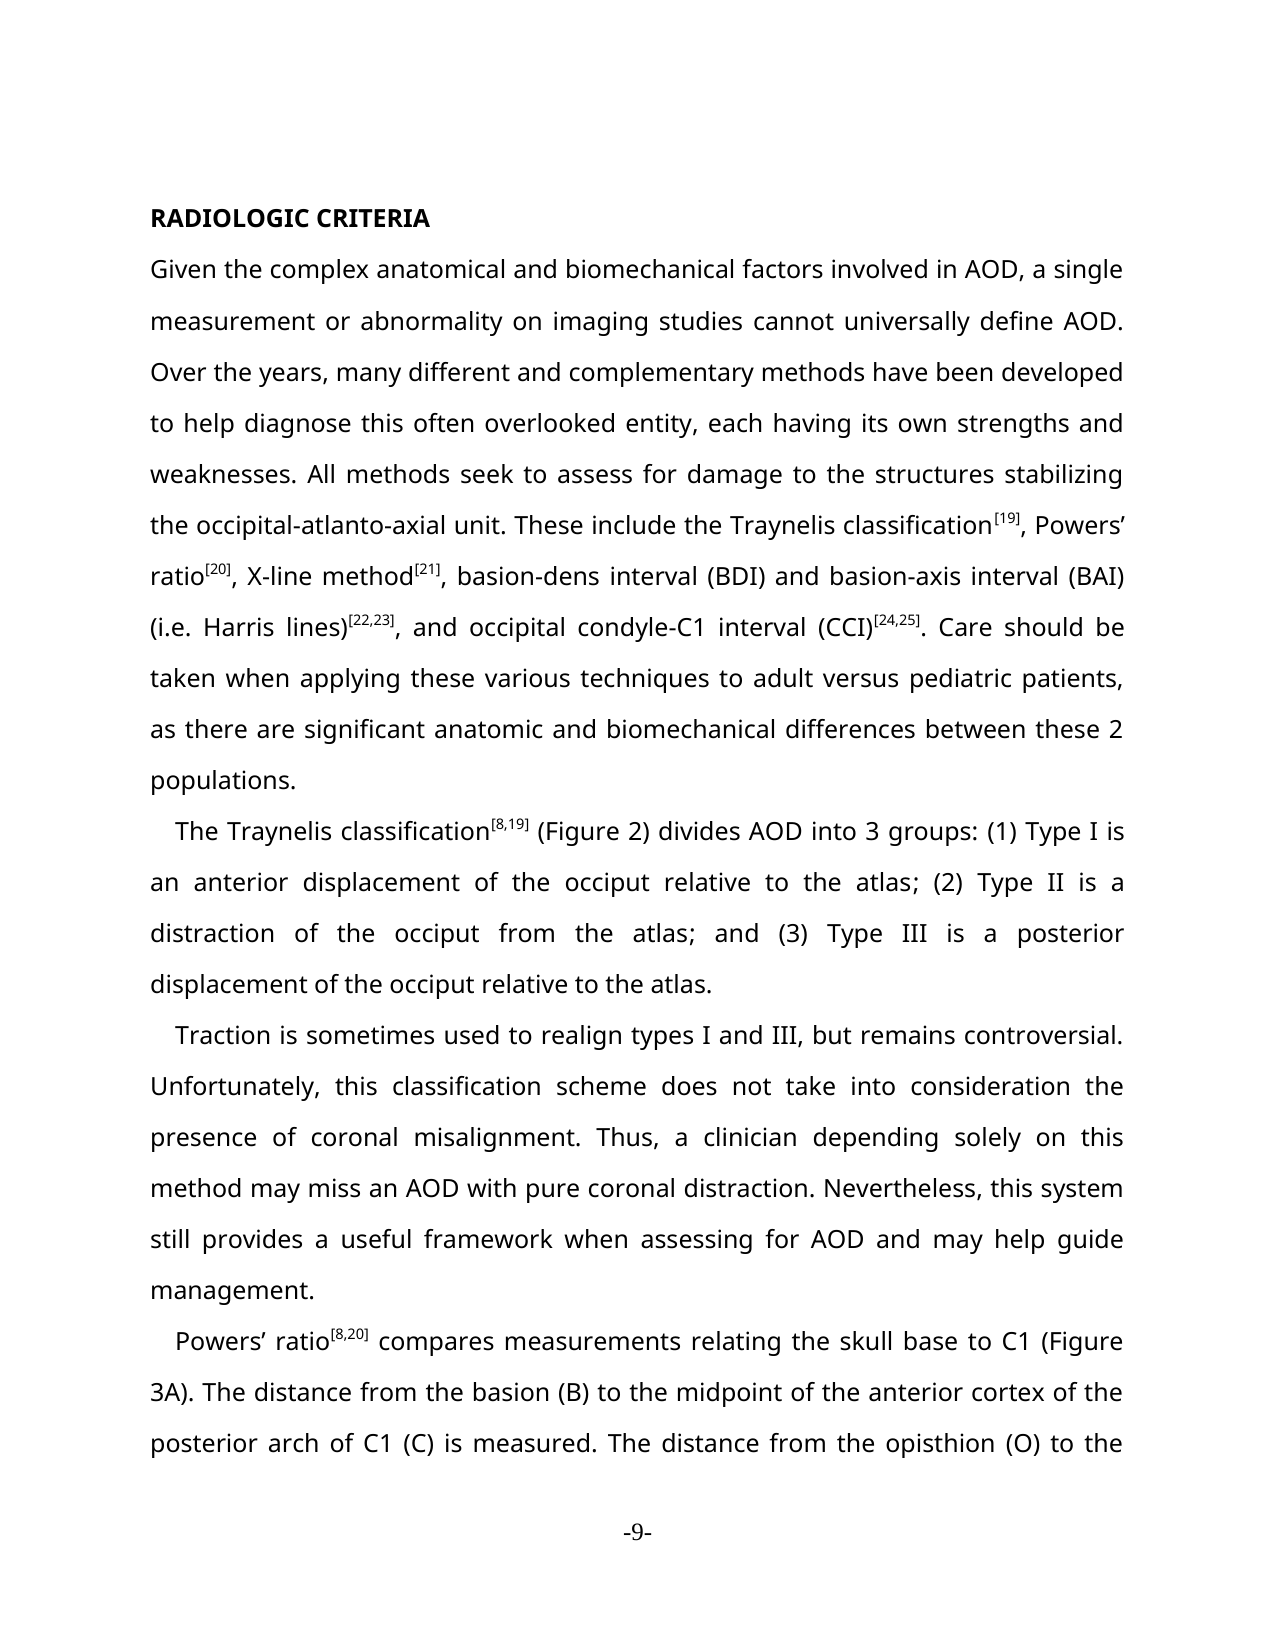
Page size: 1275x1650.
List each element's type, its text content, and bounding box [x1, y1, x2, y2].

text Given the complex anatomical and biomechanical factors involved in AOD, a single measurement or abnormality on imaging studies cannot universally define AOD. Over the years, many different and complementary methods have been developed to help diagnose this often overlooked entity, each having its own strengths and weaknesses. All methods seek to assess for damage to the structures stabilizing the occipital-atlanto-axial unit. These include the Traynelis classification[19], Powers’ ratio[20], X-line method[21], basion-dens interval (BDI) and basion-axis interval (BAI) (i.e. Harris lines)[22,23], and occipital condyle-C1 interval (CCI)[24,25]. Care should be taken when applying these various techniques to adult versus pediatric patients, as there are significant anatomic and biomechanical differences between these 2 populations. [150, 252, 1125, 797]
text RADIOLOGIC CRITERIA [150, 201, 1125, 235]
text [150, 1324, 1125, 1460]
text Traction is sometimes used to realign types I and III, but remains controversial. Unfortunately, this classification scheme does not take into consideration the presence of coronal misalignment. Thus, a clinician depending solely on this method may miss an AOD with pure coronal distraction. Nevertheless, this system still provides a useful framework when assessing for AOD and may help guide management. [150, 1018, 1125, 1307]
text The Traynelis classification[8,19] (Figure 2) divides AOD into 3 groups: (1) Type I is an anterior displacement of the occiput relative to the atlas; (2) Type II is a distraction of the occiput from the atlas; and (3) Type III is a posterior displacement of the occiput relative to the atlas. [150, 813, 1125, 1001]
